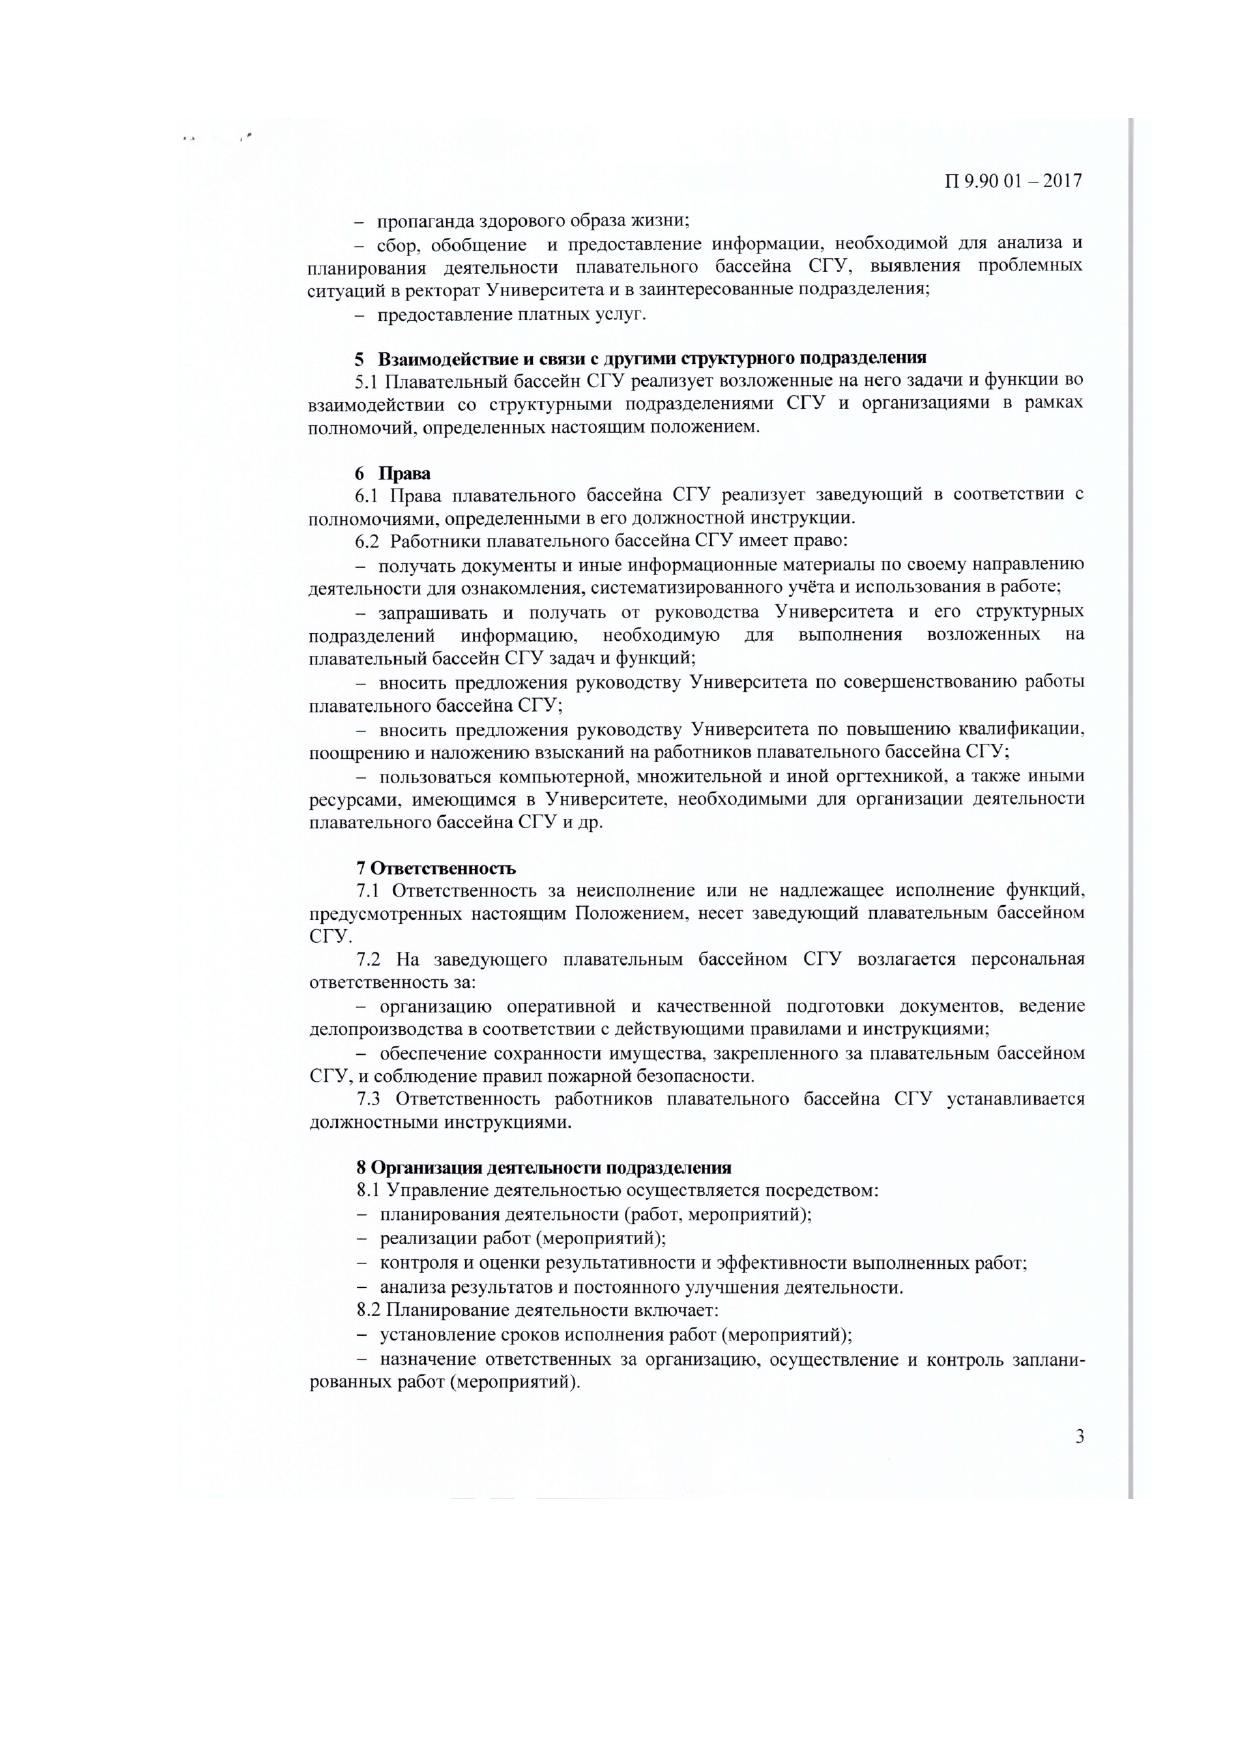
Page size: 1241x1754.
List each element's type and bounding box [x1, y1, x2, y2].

picture [177, 118, 1152, 1499]
